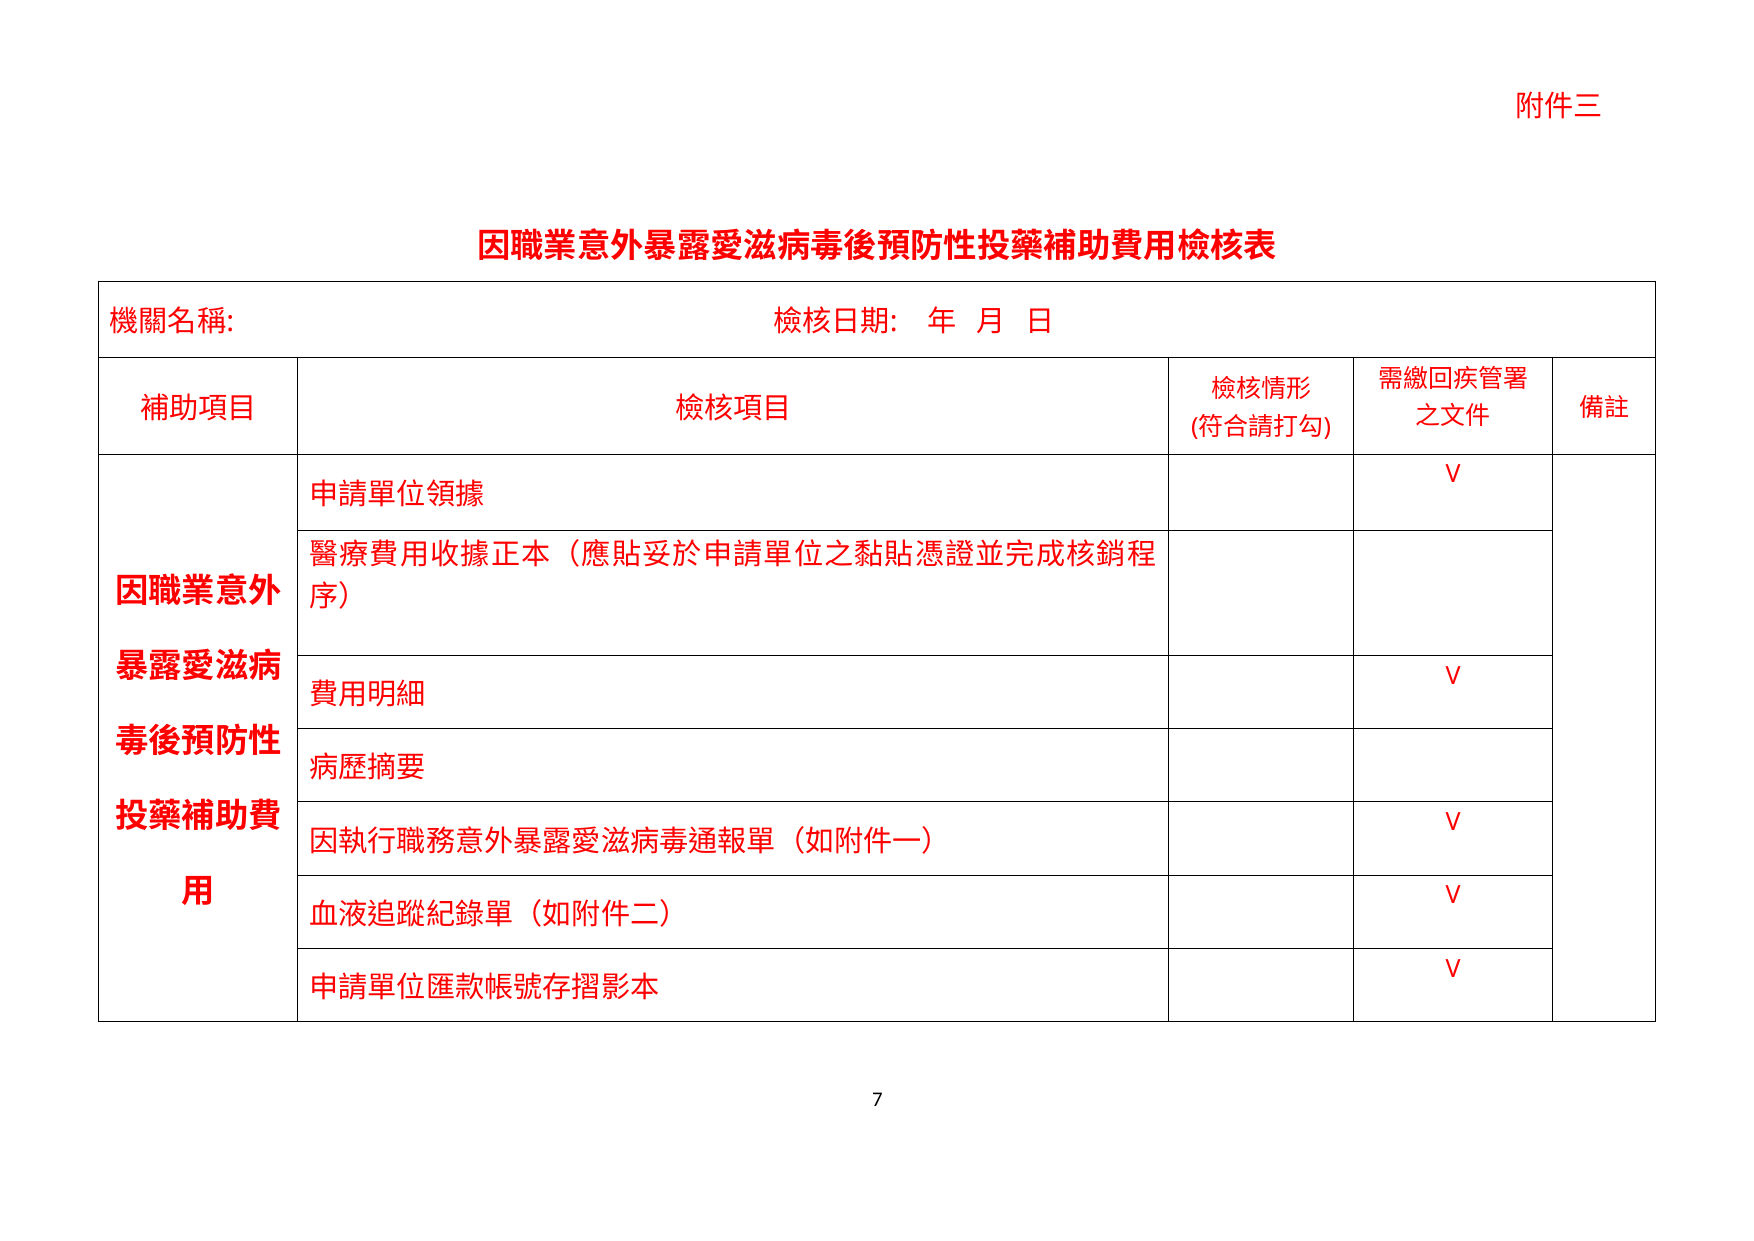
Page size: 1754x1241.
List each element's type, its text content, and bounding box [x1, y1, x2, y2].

table_cell 醫療費用收據正本（應貼妥於申請單位之黏貼憑證並完成核銷程序） [298, 531, 1168, 655]
table_cell 檢核情形 (符合請打勾) [1169, 358, 1353, 453]
table_cell 費用明細 [298, 656, 1168, 728]
table_cell 因職業意外暴露愛滋病毒後預防性投藥補助費用 [99, 455, 297, 1021]
table_cell [1354, 531, 1552, 655]
table_cell [1169, 802, 1353, 874]
table_cell V [1354, 656, 1552, 728]
table_cell V [1354, 802, 1552, 874]
table_cell [1553, 455, 1655, 1021]
table_cell [1169, 729, 1353, 801]
table_cell 需繳回疾管署 之文件 [1354, 358, 1552, 453]
table_cell [1169, 455, 1353, 529]
table_cell 病歷摘要 [298, 729, 1168, 801]
table_cell [1169, 949, 1353, 1021]
table_cell [1169, 531, 1353, 655]
text 因職業意外暴露愛滋病毒後預防性投藥補助費用檢核表 [150, 206, 1604, 281]
table_cell 申請單位領據 [298, 455, 1168, 529]
table_cell [1354, 729, 1552, 801]
table_cell 血液追蹤紀錄單（如附件二） [298, 876, 1168, 948]
table_cell V [1354, 876, 1552, 948]
table_cell V [1354, 949, 1552, 1021]
table_cell 檢核項目 [298, 358, 1168, 453]
table_cell [1169, 656, 1353, 728]
table_cell 備註 [1553, 358, 1655, 453]
table_cell 因執行職務意外暴露愛滋病毒通報單（如附件一） [298, 802, 1168, 874]
table_cell [1169, 876, 1353, 948]
table_cell 補助項目 [99, 358, 297, 453]
table_header 機關名稱: 檢核日期: 年 月 日 [99, 282, 1655, 357]
table_cell V [1354, 455, 1552, 529]
table_cell 申請單位匯款帳號存摺影本 [298, 949, 1168, 1021]
